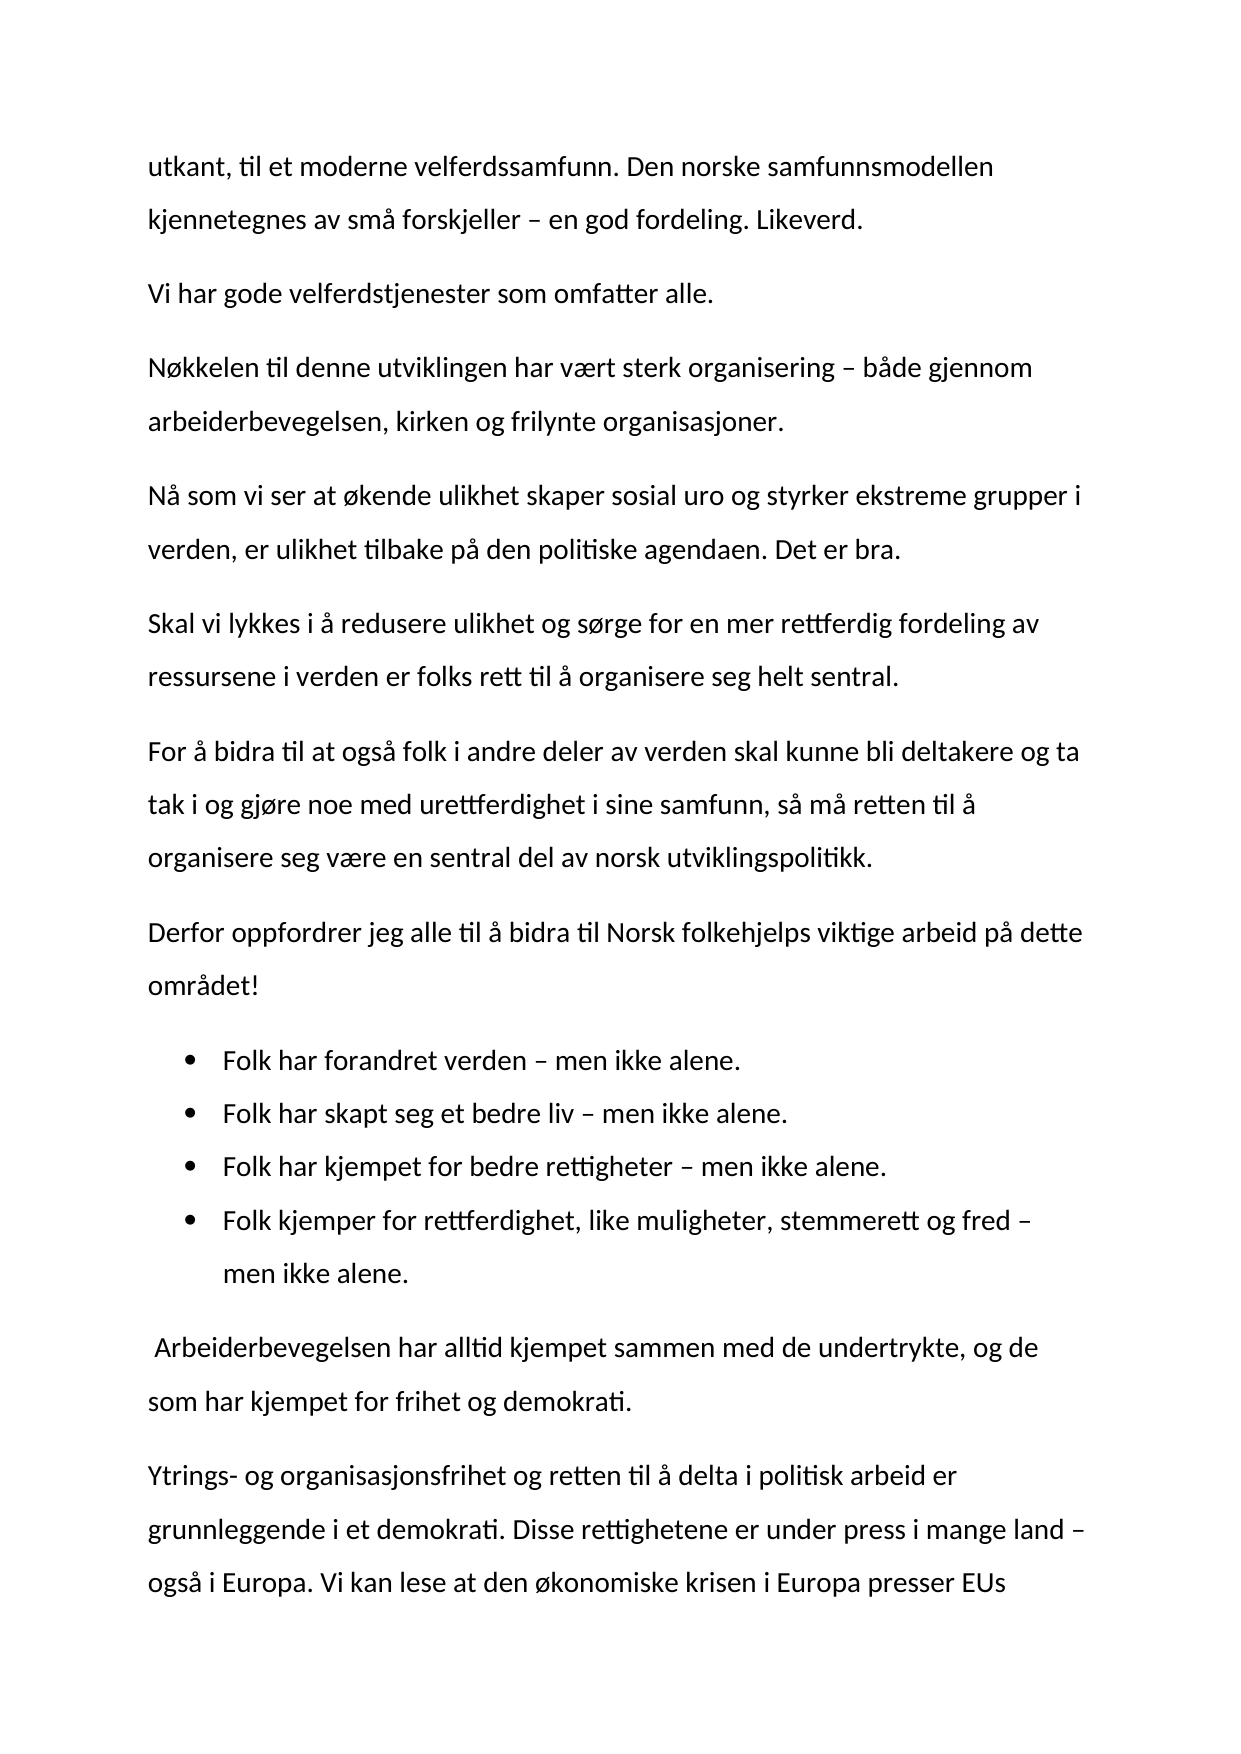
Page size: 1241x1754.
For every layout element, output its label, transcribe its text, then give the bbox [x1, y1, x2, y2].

text Nå som vi ser at økende ulikhet skaper sosial uro og styrker ekstreme grupper i verden, er ulikhet tilbake på den politiske agendaen. Det er bra. [148, 477, 1093, 566]
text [148, 148, 1093, 237]
text Arbeiderbevegelsen har alltid kjempet sammen med de undertrykte, og de som har kjempet for frihet og demokrati. [148, 1329, 1093, 1419]
text Vi har gode velferdstjenester som omfatter alle. [148, 275, 1093, 311]
list Folk har kjempet for bedre rettigheter – men ikke alene. [185, 1148, 1093, 1184]
text For å bidra til at også folk i andre deler av verden skal kunne bli deltakere og ta tak i og gjøre noe med urettferdighet i sine samfunn, så må retten til å organisere seg være en sentral del av norsk utviklingspolitikk. [148, 733, 1093, 875]
list Folk kjemper for rettferdighet, like muligheter, stemmerett og fred – men ikke alene. [185, 1202, 1093, 1291]
list Folk har skapt seg et bedre liv – men ikke alene. [185, 1095, 1093, 1131]
list Folk har forandret verden – men ikke alene. [185, 1042, 1093, 1077]
text Nøkkelen til denne utviklingen har vært sterk organisering – både gjennom arbeiderbevegelsen, kirken og frilynte organisasjoner. [148, 349, 1093, 439]
text Skal vi lykkes i å redusere ulikhet og sørge for en mer rettferdig fordeling av ressursene i verden er folks rett til å organisere seg helt sentral. [148, 605, 1093, 694]
text Derfor oppfordrer jeg alle til å bidra til Norsk folkehjelps viktige arbeid på dette området! [148, 914, 1093, 1003]
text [148, 1457, 1093, 1600]
